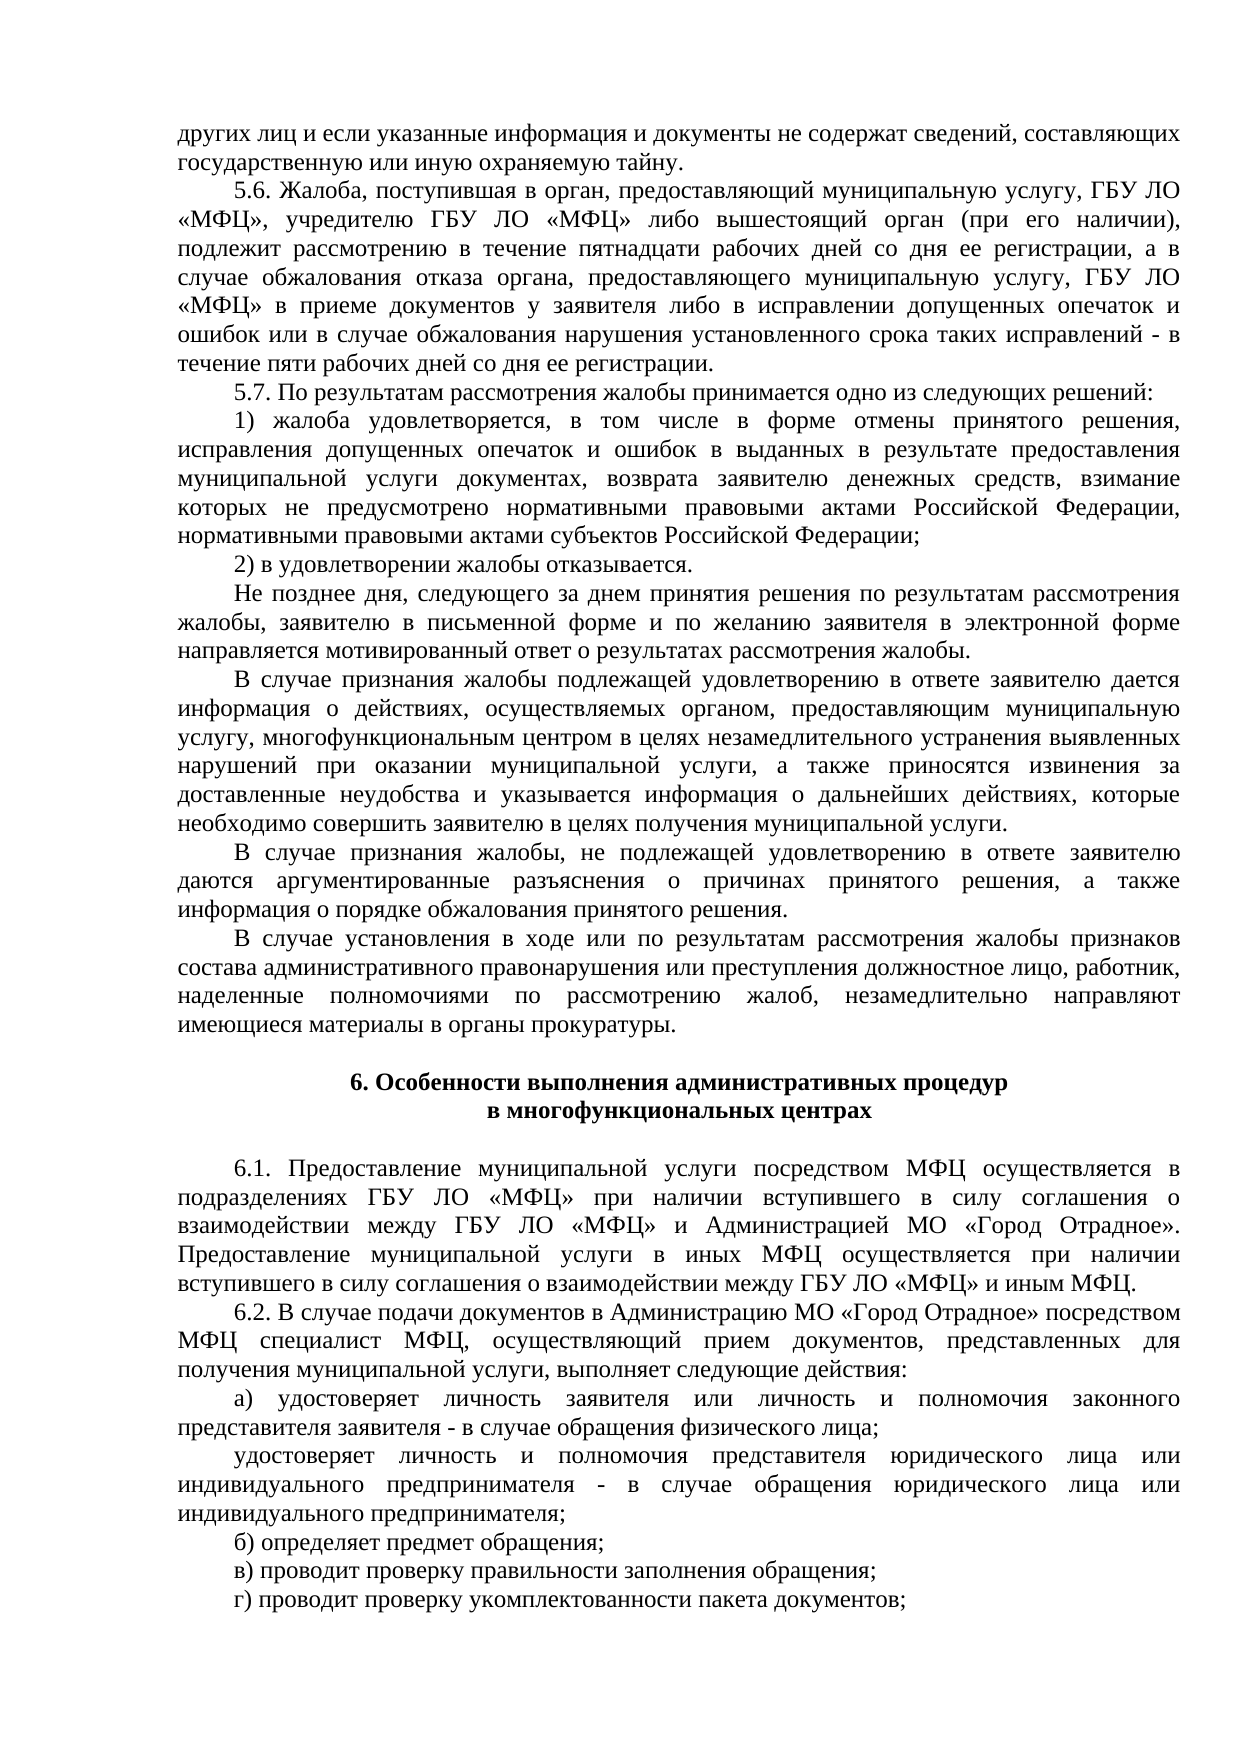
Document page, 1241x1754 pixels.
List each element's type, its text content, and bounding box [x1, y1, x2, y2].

text в) проводит проверку правильности заполнения обращения; [177, 1556, 1181, 1584]
text В случае установления в ходе или по результатам рассмотрения жалобы признаков состава административного правонарушения или преступления должностное лицо, работник, наделенные полномочиями по рассмотрению жалоб, незамедлительно направляют имеющиеся материалы в органы прокуратуры. [177, 923, 1181, 1038]
text 1) жалоба удовлетворяется, в том числе в форме отмены принятого решения, исправления допущенных опечаток и ошибок в выданных в результате предоставления муниципальной услуги документах, возврата заявителю денежных средств, взимание которых не предусмотрено нормативными правовыми актами Российской Федерации, нормативными правовыми актами субъектов Российской Федерации; [177, 406, 1181, 549]
text 6. Особенности выполнения административных процедур [177, 1067, 1181, 1096]
text 2) в удовлетворении жалобы отказывается. [177, 549, 1181, 578]
text удостоверяет личность и полномочия представителя юридического лица или индивидуального предпринимателя - в случае обращения юридического лица или индивидуального предпринимателя; [177, 1441, 1181, 1527]
text 5.6. Жалоба, поступившая в орган, предоставляющий муниципальную услугу, ГБУ ЛО «МФЦ», учредителю ГБУ ЛО «МФЦ» либо вышестоящий орган (при его наличии), подлежит рассмотрению в течение пятнадцати рабочих дней со дня ее регистрации, а в случае обжалования отказа органа, предоставляющего муниципальную услугу, ГБУ ЛО «МФЦ» в приеме документов у заявителя либо в исправлении допущенных опечаток и ошибок или в случае обжалования нарушения установленного срока таких исправлений - в течение пяти рабочих дней со дня ее регистрации. [177, 176, 1181, 377]
text 6.2. В случае подачи документов в Администрацию МО «Город Отрадное» посредством МФЦ специалист МФЦ, осуществляющий прием документов, представленных для получения муниципальной услуги, выполняет следующие действия: [177, 1297, 1181, 1383]
text г) проводит проверку укомплектованности пакета документов; [177, 1584, 1181, 1613]
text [177, 118, 1181, 176]
text Не позднее дня, следующего за днем принятия решения по результатам рассмотрения жалобы, заявителю в письменной форме и по желанию заявителя в электронной форме направляется мотивированный ответ о результатах рассмотрения жалобы. [177, 578, 1181, 664]
text а) удостоверяет личность заявителя или личность и полномочия законного представителя заявителя - в случае обращения физического лица; [177, 1383, 1181, 1441]
text 6.1. Предоставление муниципальной услуги посредством МФЦ осуществляется в подразделениях ГБУ ЛО «МФЦ» при наличии вступившего в силу соглашения о взаимодействии между ГБУ ЛО «МФЦ» и Администрацией МО «Город Отрадное». Предоставление муниципальной услуги в иных МФЦ осуществляется при наличии вступившего в силу соглашения о взаимодействии между ГБУ ЛО «МФЦ» и иным МФЦ. [177, 1153, 1181, 1297]
text в многофункциональных центрах [177, 1096, 1181, 1124]
text В случае признания жалобы, не подлежащей удовлетворению в ответе заявителю даются аргументированные разъяснения о причинах принятого решения, а также информация о порядке обжалования принятого решения. [177, 837, 1181, 923]
text б) определяет предмет обращения; [177, 1527, 1181, 1556]
text В случае признания жалобы подлежащей удовлетворению в ответе заявителю дается информация о действиях, осуществляемых органом, предоставляющим муниципальную услугу, многофункциональным центром в целях незамедлительного устранения выявленных нарушений при оказании муниципальной услуги, а также приносятся извинения за доставленные неудобства и указывается информация о дальнейших действиях, которые необходимо совершить заявителю в целях получения муниципальной услуги. [177, 664, 1181, 837]
text 5.7. По результатам рассмотрения жалобы принимается одно из следующих решений: [177, 377, 1181, 406]
